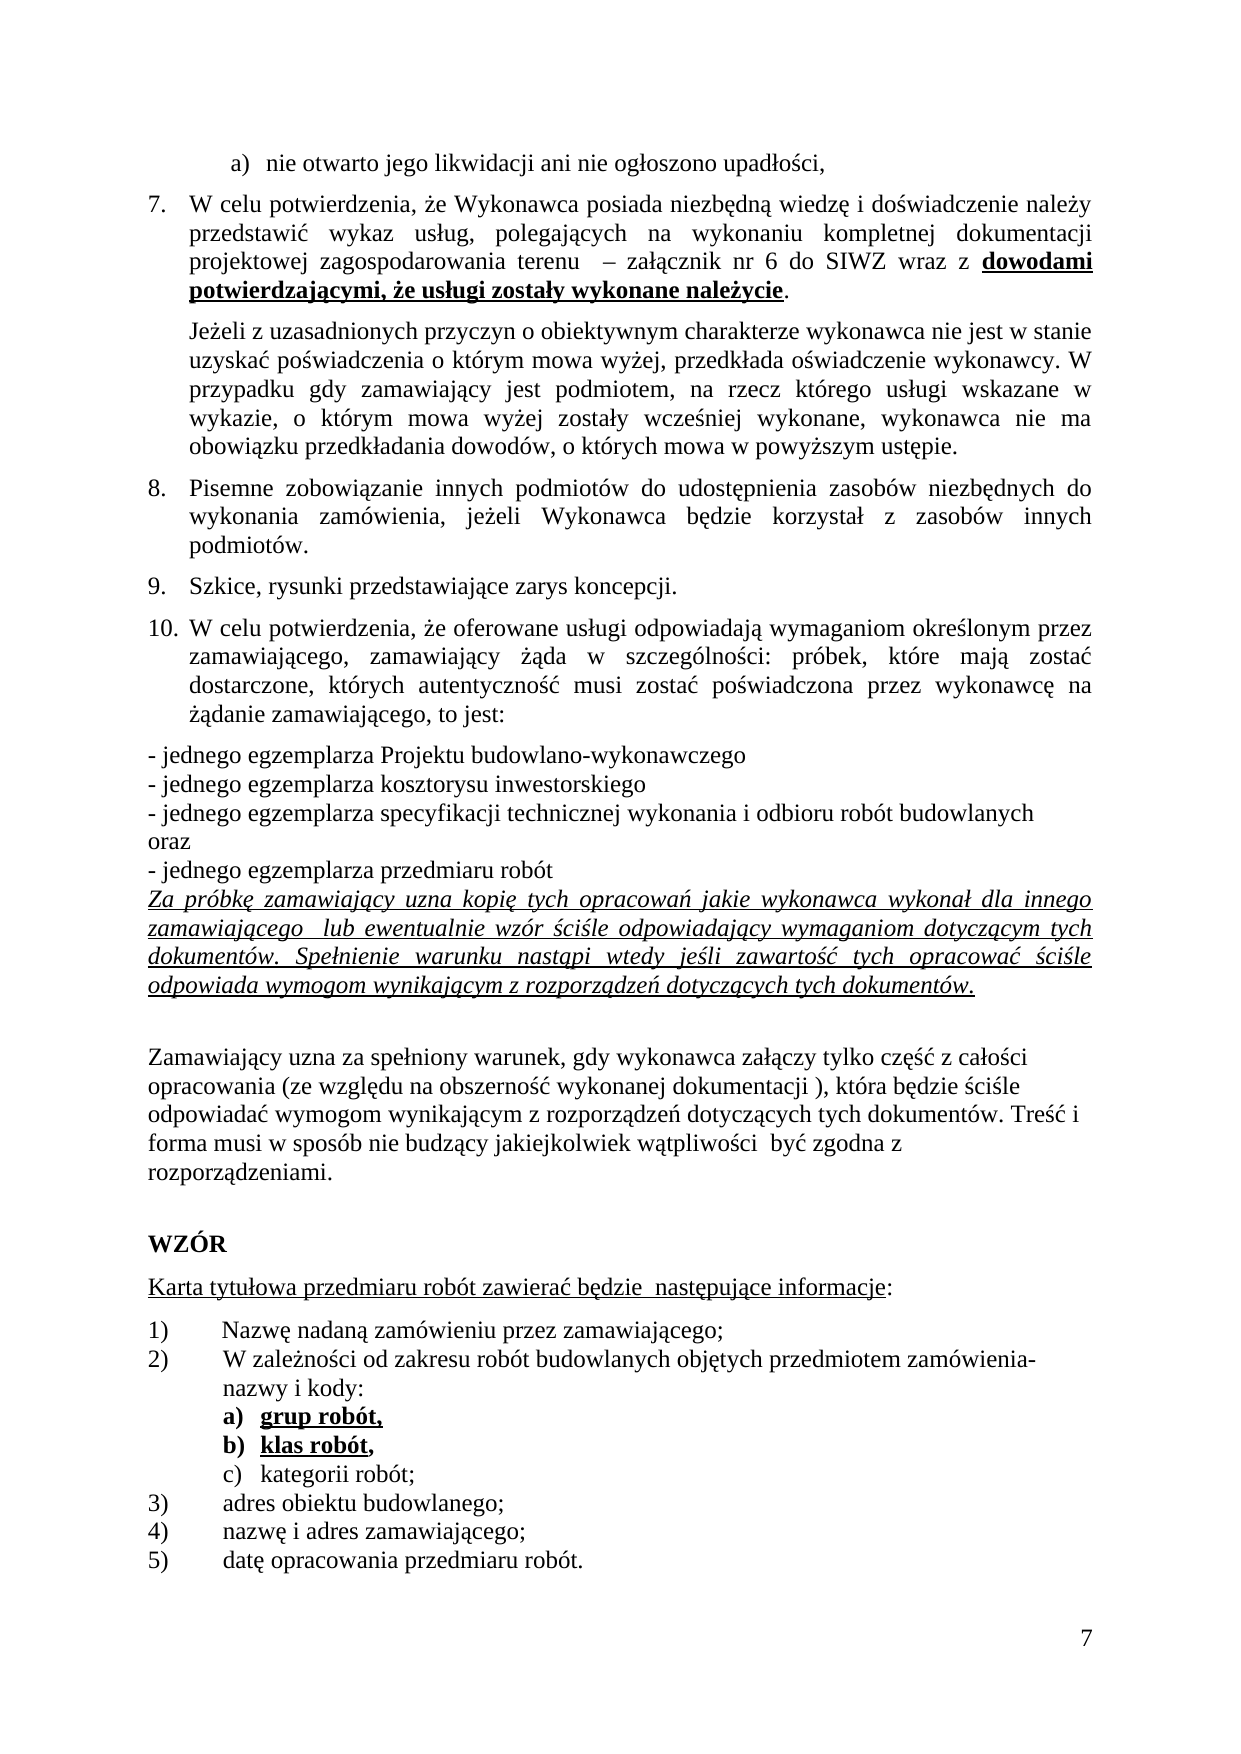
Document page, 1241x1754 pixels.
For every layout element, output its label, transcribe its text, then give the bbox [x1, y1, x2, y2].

text Zamawiający uzna za spełniony warunek, gdy wykonawca załączy tylko część z całości opracowania (ze względu na obszerność wykonanej dokumentacji ), która będzie ściśle odpowiadać wymogom wynikającym z rozporządzeń dotyczących tych dokumentów. Treść i forma musi w sposób nie budzący jakiejkolwiek wątpliwości być zgodna z rozporządzeniami. [148, 1042, 1093, 1186]
text - jednego egzemplarza kosztorysu inwestorskiego [148, 769, 1093, 798]
list klas robót, [223, 1430, 1093, 1459]
list adres obiektu budowlanego; [148, 1488, 1093, 1516]
text Jeżeli z uzasadnionych przyczyn o obiektywnym charakterze wykonawca nie jest w stanie uzyskać poświadczenia o którym mowa wyżej, przedkłada oświadczenie wykonawcy. W przypadku gdy zamawiający jest podmiotem, na rzecz którego usługi wskazane w wykazie, o którym mowa wyżej zostały wcześniej wykonane, wykonawca nie ma obowiązku przedkładania dowodów, o których mowa w powyższym ustępie. [189, 316, 1093, 460]
list W celu potwierdzenia, że Wykonawca posiada niezbędną wiedzę i doświadczenie należy przedstawić wykaz usług, polegających na wykonaniu kompletnej dokumentacji projektowej zagospodarowania terenu – załącznik nr 6 do SIWZ wraz z dowodami potwierdzającymi, że usługi zostały wykonane należycie. [148, 189, 1093, 304]
text - jednego egzemplarza przedmiaru robót [148, 855, 1093, 884]
text - jednego egzemplarza Projektu budowlano-wykonawczego [148, 740, 1093, 769]
list Szkice, rysunki przedstawiające zarys koncepcji. [148, 571, 1093, 600]
text Za próbkę zamawiający uzna kopię tych opracowań jakie wykonawca wykonał dla innego zamawiającego lub ewentualnie wzór ściśle odpowiadający wymaganiom dotyczącym tych dokumentów. Spełnienie warunku nastąpi wtedy jeśli zawartość tych opracować ściśle odpowiada wymogom wynikającym z rozporządzeń dotyczących tych dokumentów. [148, 910, 1093, 938]
list nazwę i adres zamawiającego; [148, 1516, 1093, 1545]
text - jednego egzemplarza specyfikacji technicznej wykonania i odbioru robót budowlanych [148, 798, 1093, 826]
text WZÓR [148, 1229, 1093, 1258]
text Za próbkę zamawiający uzna kopię tych opracowań jakie wykonawca wykonał dla innego zamawiającego lub ewentualnie wzór ściśle odpowiadający wymaganiom dotyczącym tych dokumentów. Spełnienie warunku nastąpi wtedy jeśli zawartość tych opracować ściśle odpowiada wymogom wynikającym z rozporządzeń dotyczących tych dokumentów. [148, 884, 1093, 909]
text Karta tytułowa przedmiaru robót zawierać będzie następujące informacje: [148, 1272, 1093, 1301]
list kategorii robót; [223, 1459, 1093, 1488]
list grup robót, [223, 1401, 1093, 1430]
text oraz [148, 826, 1093, 855]
list nie otwarto jego likwidacji ani nie ogłoszono upadłości, [230, 148, 1093, 176]
list datę opracowania przedmiaru robót. [148, 1545, 1093, 1574]
list Nazwę nadaną zamówieniu przez zamawiającego; [148, 1315, 1093, 1344]
list W zależności od zakresu robót budowlanych objętych przedmiotem zamówienia- nazwy i kody: [148, 1344, 1093, 1401]
text Za próbkę zamawiający uzna kopię tych opracowań jakie wykonawca wykonał dla innego zamawiającego lub ewentualnie wzór ściśle odpowiadający wymaganiom dotyczącym tych dokumentów. Spełnienie warunku nastąpi wtedy jeśli zawartość tych opracować ściśle odpowiada wymogom wynikającym z rozporządzeń dotyczących tych dokumentów. [148, 939, 1093, 999]
list W celu potwierdzenia, że oferowane usługi odpowiadają wymaganiom określonym przez zamawiającego, zamawiający żąda w szczególności: próbek, które mają zostać dostarczone, których autentyczność musi zostać poświadczona przez wykonawcę na żądanie zamawiającego, to jest: [148, 613, 1093, 728]
list Pisemne zobowiązanie innych podmiotów do udostępnienia zasobów niezbędnych do wykonania zamówienia, jeżeli Wykonawca będzie korzystał z zasobów innych podmiotów. [148, 473, 1093, 559]
